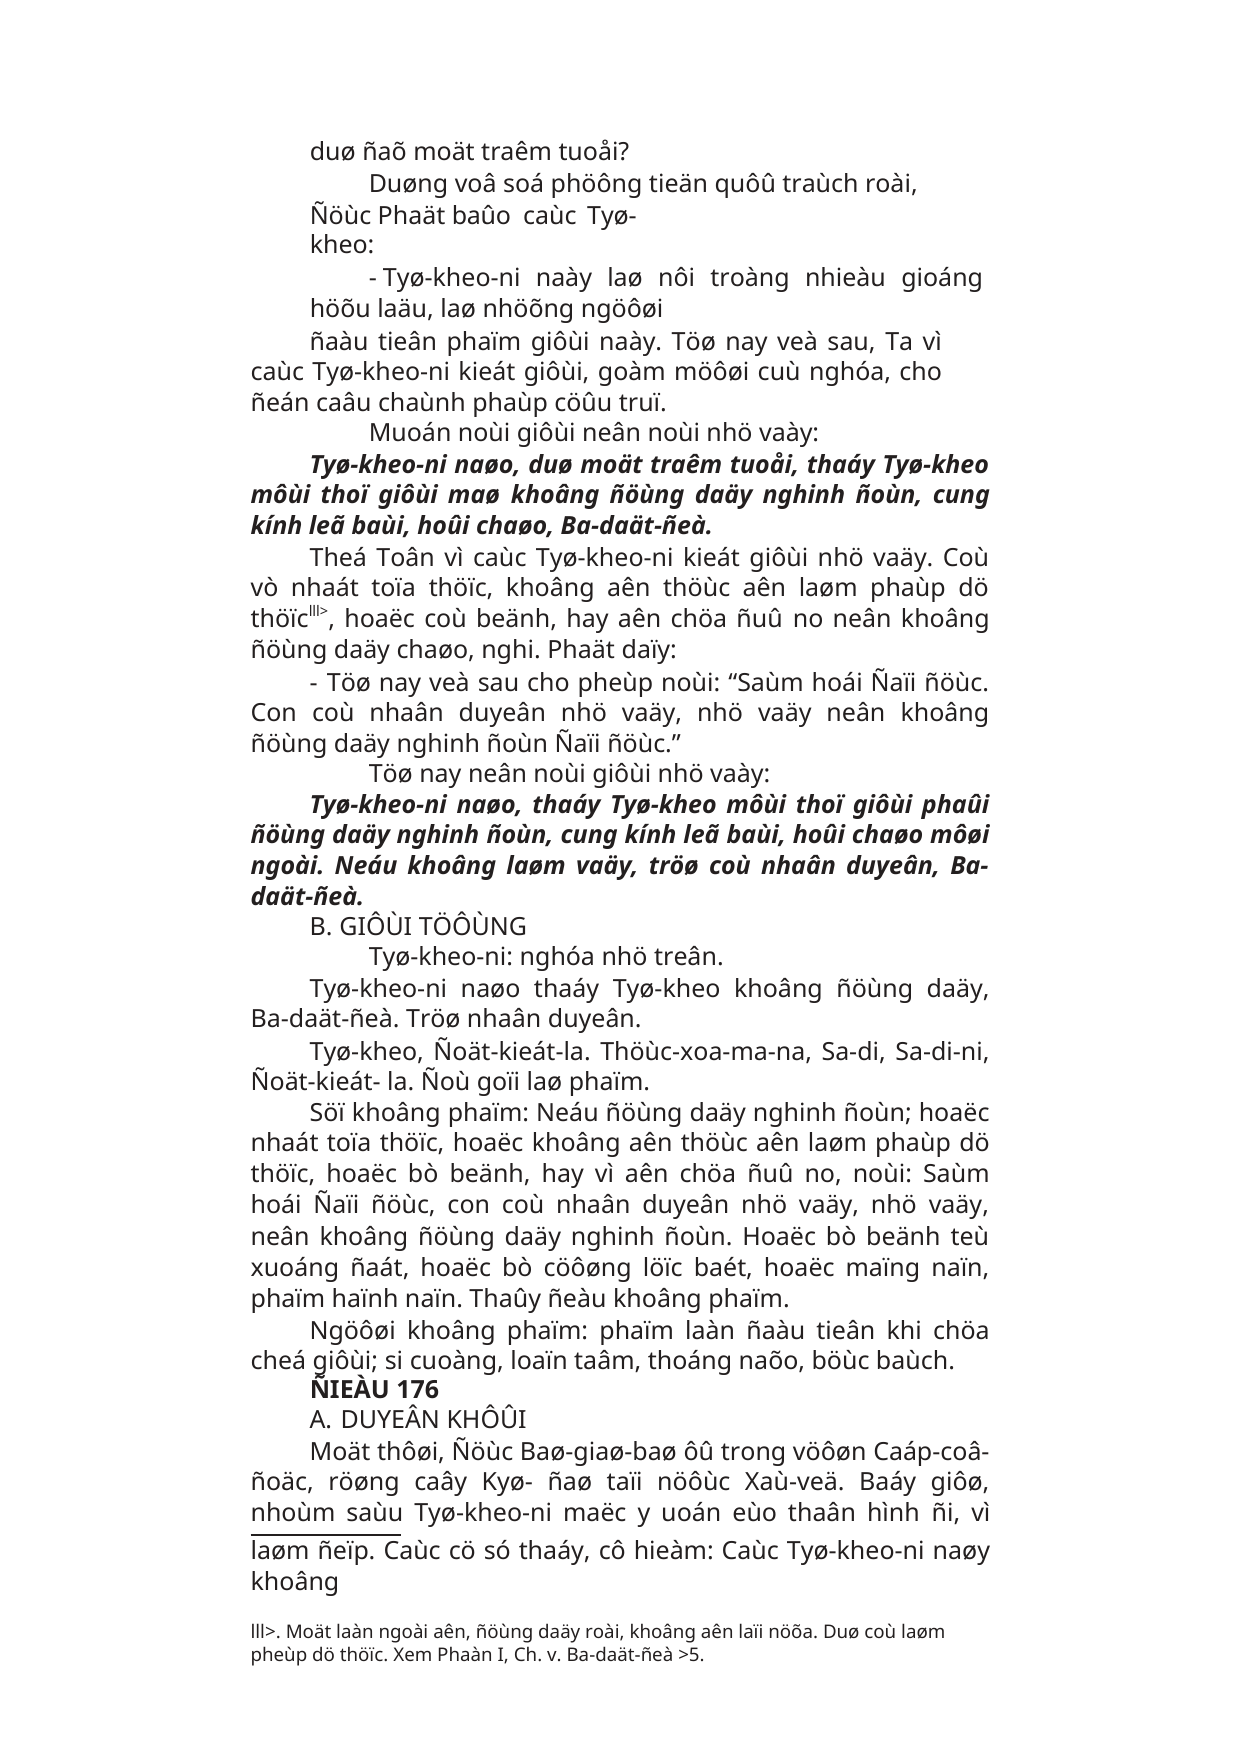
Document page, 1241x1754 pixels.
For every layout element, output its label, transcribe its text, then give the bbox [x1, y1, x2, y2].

list Töø nay veà sau cho pheùp noùi: “Saùm hoái Ñaïi ñöùc. Con coù nhaân duyeân nhö vaäy, nhö vaäy neân khoâng ñöùng daäy nghinh ñoùn Ñaïi ñöùc.” [250, 666, 990, 759]
text ñaàu tieân phaïm giôùi naày. Töø nay veà sau, Ta vì caùc Tyø-kheo-ni kieát giôùi, goàm möôøi cuù nghóa, cho ñeán caâu chaùnh phaùp cöûu truï. [250, 325, 943, 418]
text Muoán noùi giôùi neân noùi nhö vaày: [368, 418, 1065, 447]
text Duøng voâ soá phöông tieän quôû traùch roài, Ñöùc Phaät baûo caùc Tyø- [309, 167, 946, 232]
text Ngöôøi khoâng phaïm: phaïm laàn ñaàu tieân khi chöa cheá giôùi; si cuoàng, loaïn taâm, thoáng naõo, böùc baùch. [250, 1314, 990, 1376]
text Moät thôøi, Ñöùc Baø-giaø-baø ôû trong vöôøn Caáp-coâ-ñoäc, röøng caây Kyø- ñaø taïi nöôùc Xaù-veä. Baáy giôø, nhoùm saùu Tyø-kheo-ni maëc y uoán eùo thaân hình ñi, vì laøm ñeïp. Caùc cö só thaáy, cô hieàm: Caùc Tyø-kheo-ni naøy khoâng [250, 1436, 990, 1598]
subtitle Tyø-kheo-ni naøo, duø moät traêm tuoåi, thaáy Tyø-kheo môùi thoï giôùi maø khoâng ñöùng daäy nghinh ñoùn, cung kính leã baùi, hoûi chaøo, Ba-daät-ñeà. [250, 448, 990, 542]
list GIÔÙI TÖÔÙNG [309, 913, 1065, 941]
text Tyø-kheo-ni naøo thaáy Tyø-kheo khoâng ñöùng daäy, Ba-daät-ñeà. Tröø nhaân duyeân. [250, 973, 990, 1035]
text Tyø-kheo-ni: nghóa nhö treân. [368, 941, 1065, 972]
text Theá Toân vì caùc Tyø-kheo-ni kieát giôùi nhö vaäy. Coù vò nhaát toïa thöïc, khoâng aên thöùc aên laøm phaùp dö thöïclll>, hoaëc coù beänh, hay aên chöa ñuû no neân khoâng ñöùng daäy chaøo, nghi. Phaät daïy: [250, 542, 990, 666]
text kheo: [309, 232, 1065, 259]
list Tyø-kheo-ni naày laø nôi troàng nhieàu gioáng höõu laäu, laø nhöõng ngöôøi [309, 260, 983, 325]
subtitle ÑIEÀU 176 [309, 1376, 1065, 1404]
text lll>. Moät laàn ngoài aên, ñöùng daäy roài, khoâng aên laïi nöõa. Duø coù laøm pheùp dö thöïc. Xem Phaàn I, Ch. v. Ba-daät-ñeà >5. [250, 1620, 990, 1667]
list DUYEÂN KHÔÛI [309, 1404, 1065, 1435]
text Töø nay neân noùi giôùi nhö vaày: [368, 759, 1065, 788]
text Tyø-kheo, Ñoät-kieát-la. Thöùc-xoa-ma-na, Sa-di, Sa-di-ni, Ñoät-kieát- la. Ñoù goïi laø phaïm. [250, 1035, 990, 1097]
text duø ñaõ moät traêm tuoåi? [309, 134, 1065, 167]
text Söï khoâng phaïm: Neáu ñöùng daäy nghinh ñoùn; hoaëc nhaát toïa thöïc, hoaëc khoâng aên thöùc aên laøm phaùp dö thöïc, hoaëc bò beänh, hay vì aên chöa ñuû no, noùi: Saùm hoái Ñaïi ñöùc, con coù nhaân duyeân nhö vaäy, nhö vaäy, neân khoâng ñöùng daäy nghinh ñoùn. Hoaëc bò beänh teù xuoáng ñaát, hoaëc bò cöôøng löïc baét, hoaëc maïng naïn, phaïm haïnh naïn. Thaûy ñeàu khoâng phaïm. [250, 1097, 990, 1314]
subtitle Tyø-kheo-ni naøo, thaáy Tyø-kheo môùi thoï giôùi phaûi ñöùng daäy nghinh ñoùn, cung kính leã baùi, hoûi chaøo môøi ngoài. Neáu khoâng laøm vaäy, tröø coù nhaân duyeân, Ba-daät-ñeà. [250, 789, 990, 913]
